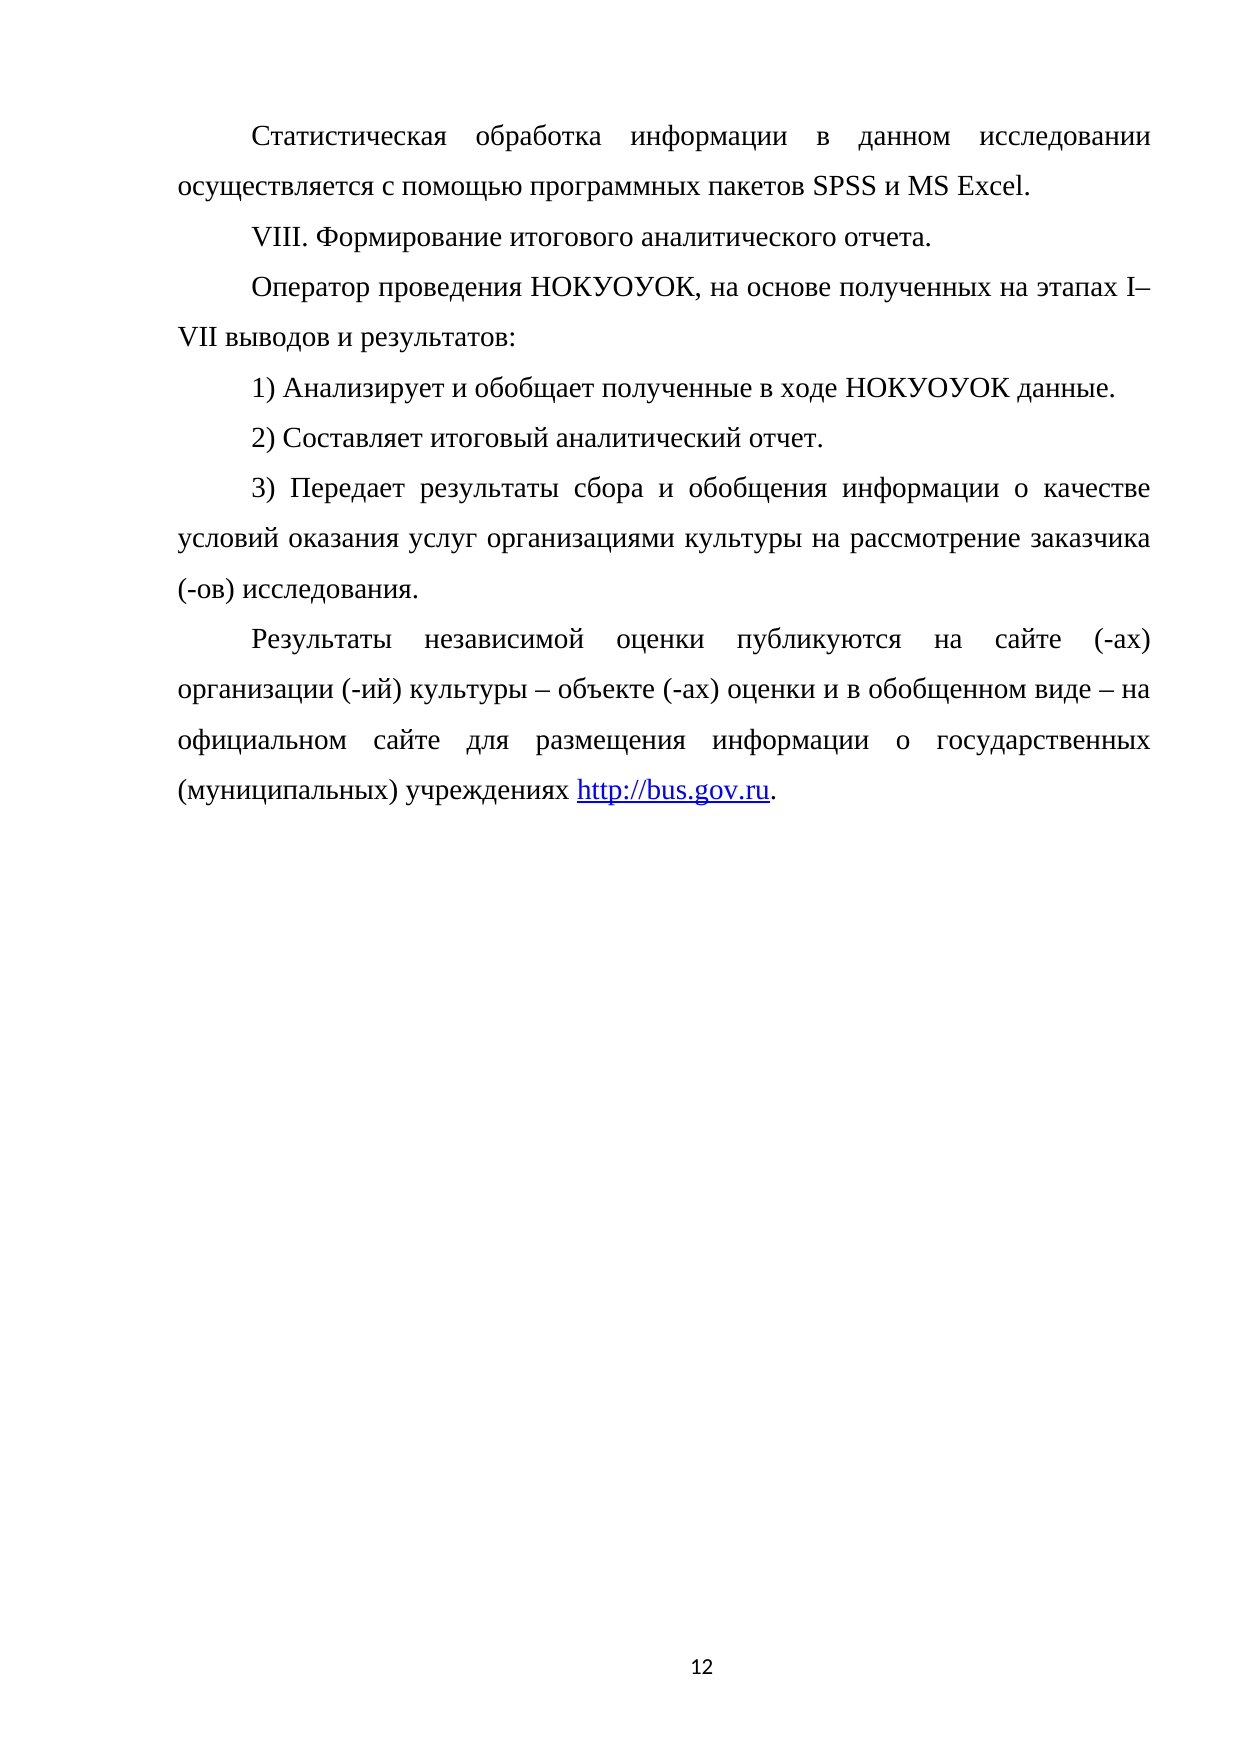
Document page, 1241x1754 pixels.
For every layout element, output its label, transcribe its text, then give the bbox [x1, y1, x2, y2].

text Оператор проведения НОКУОУОК, на основе полученных на этапах I–VII выводов и результатов: [177, 269, 1152, 353]
text 1) Анализирует и обобщает полученные в ходе НОКУОУОК данные. [177, 370, 1152, 403]
text Результаты независимой оценки публикуются на сайте (-ах) организации (-ий) культуры – объекте (-ах) оценки и в обобщенном виде – на официальном сайте для размещения информации о государственных (муниципальных) учреждениях http://bus.gov.ru. [177, 621, 1152, 806]
text Статистическая обработка информации в данном исследовании осуществляется с помощью программных пакетов SPSS и MS Excel. [177, 118, 1152, 202]
text VIII. Формирование итогового аналитического отчета. [177, 219, 1152, 252]
text 2) Составляет итоговый аналитический отчет. [177, 420, 1152, 453]
text 3) Передает результаты сбора и обобщения информации о качестве условий оказания услуг организациями культуры на рассмотрение заказчика (-ов) исследования. [177, 470, 1152, 604]
